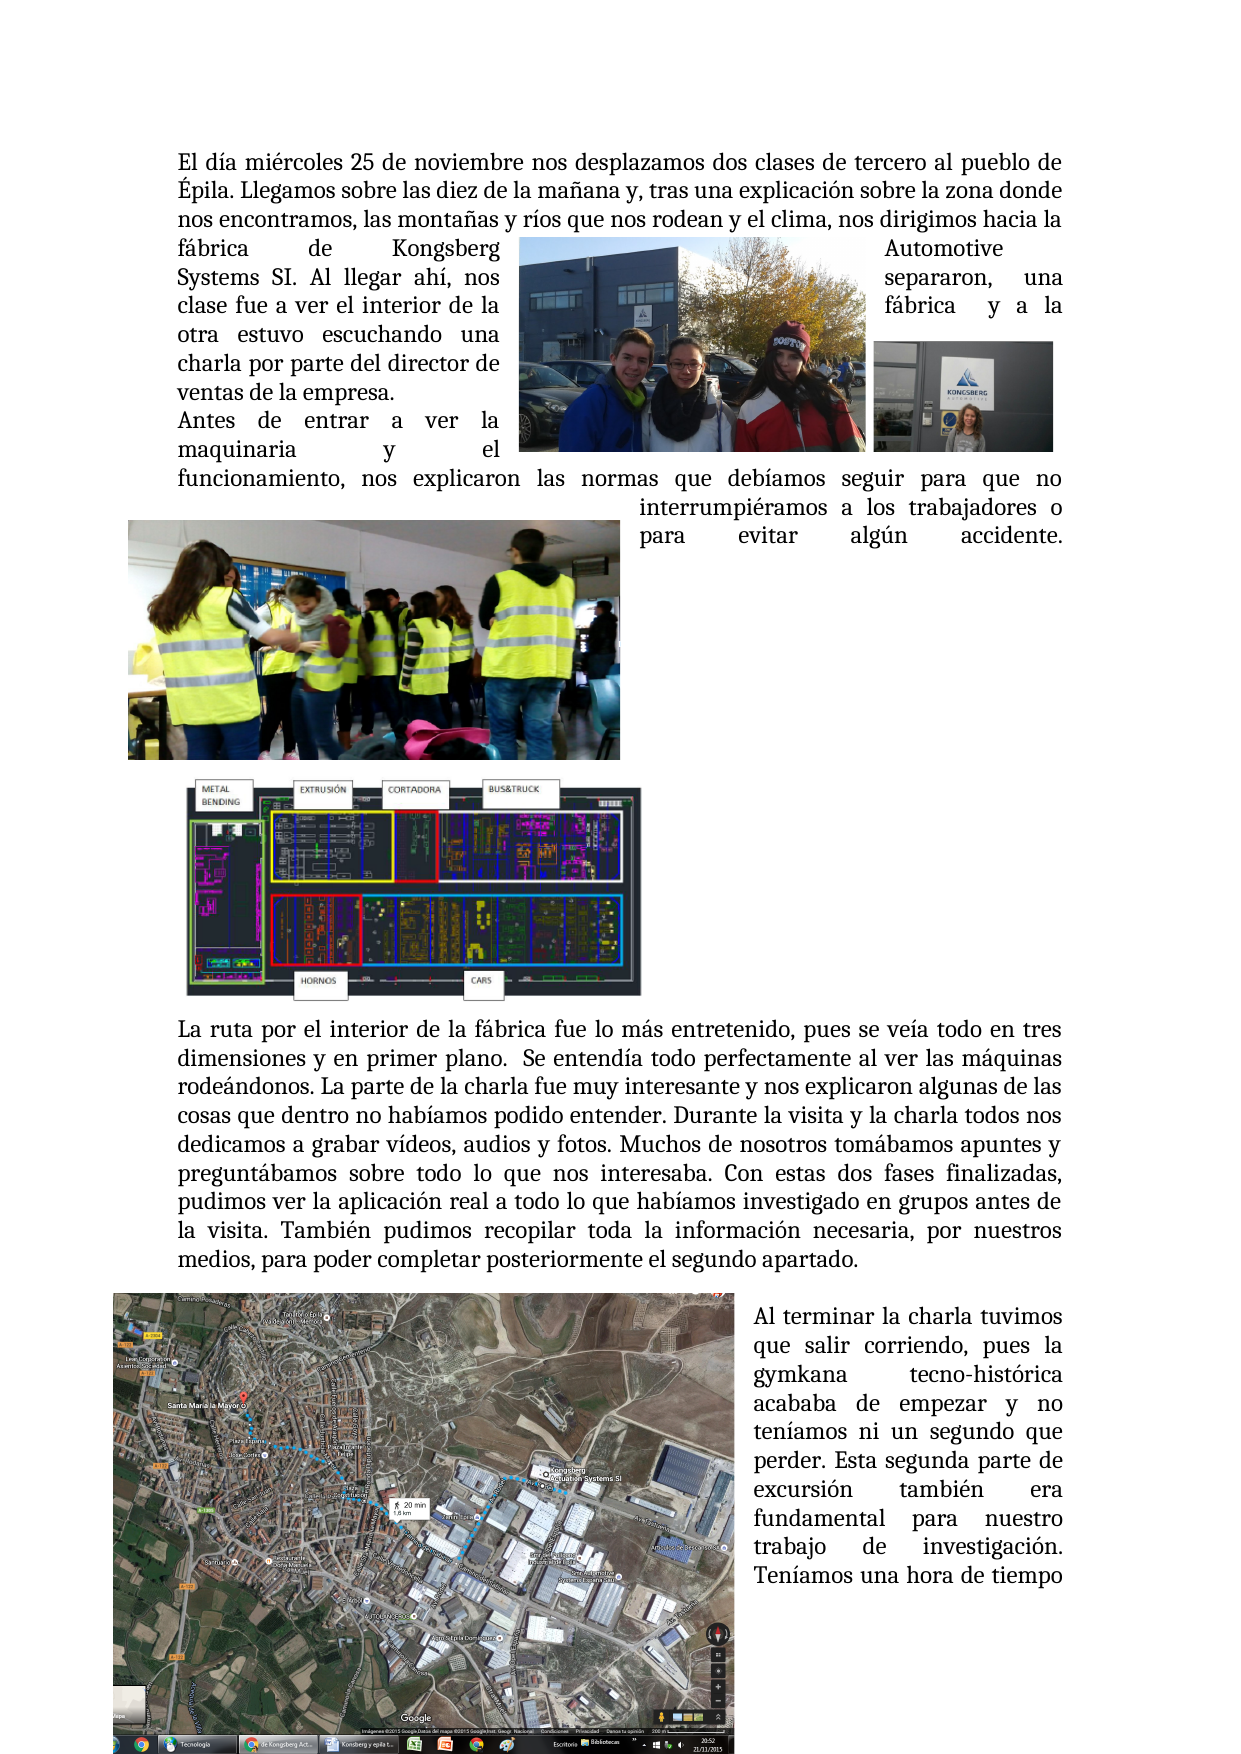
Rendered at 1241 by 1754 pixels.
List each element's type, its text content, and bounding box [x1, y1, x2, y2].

picture [128, 520, 679, 1015]
picture [113, 1293, 735, 1754]
text El día miércoles 25 de noviembre nos desplazamos dos clases de tercero al pueblo de Épila. Llegamos sobre las diez de la mañana y, tras una explicación sobre la zona donde nos encontramos, las montañas y ríos que nos rodean y el clima, nos dirigimos hacia la fábrica de Kongsberg Automotive Systems SI. Al llegar ahí, nos separaron, una clase fue a ver el interior de la fábrica y a la otra estuvo escuchando una charla por parte del director de ventas de la empresa. [177, 148, 1063, 406]
picture [873, 340, 1054, 452]
picture [518, 237, 866, 452]
text La ruta por el interior de la fábrica fue lo más entretenido, pues se veía todo en tres dimensiones y en primer plano. Se entendía todo perfectamente al ver las máquinas rodeándonos. La parte de la charla fue muy interesante y nos explicaron algunas de las cosas que dentro no habíamos podido entender. Durante la visita y la charla todos nos dedicamos a grabar vídeos, audios y fotos. Muchos de nosotros tomábamos apuntes y preguntábamos sobre todo lo que nos interesaba. Con estas dos fases finalizadas, pudimos ver la aplicación real a todo lo que habíamos investigado en grupos antes de la visita. También pudimos recopilar toda la información necesaria, por nuestros medios, para poder completar posteriormente el segundo apartado. [177, 1015, 1063, 1273]
